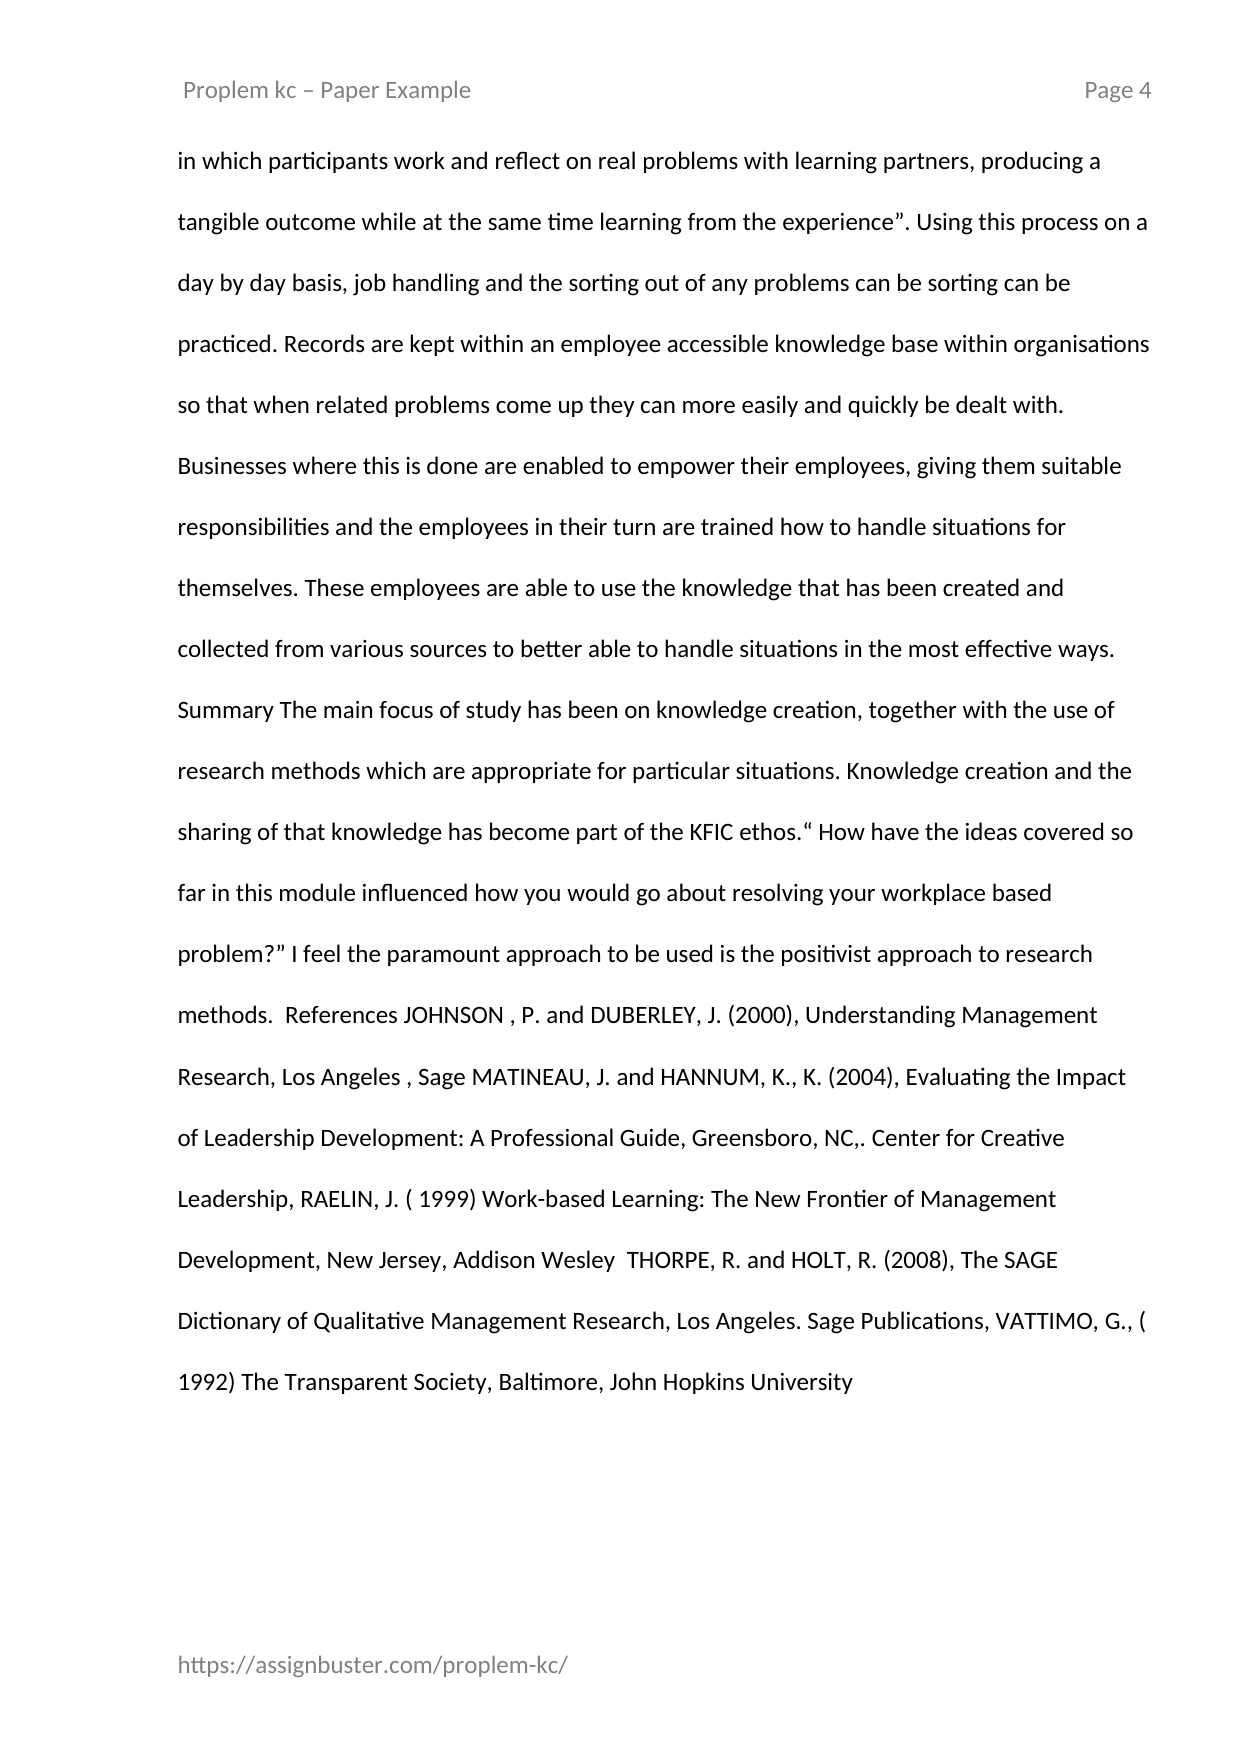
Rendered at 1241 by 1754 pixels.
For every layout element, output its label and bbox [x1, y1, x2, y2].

text [177, 145, 1152, 1396]
